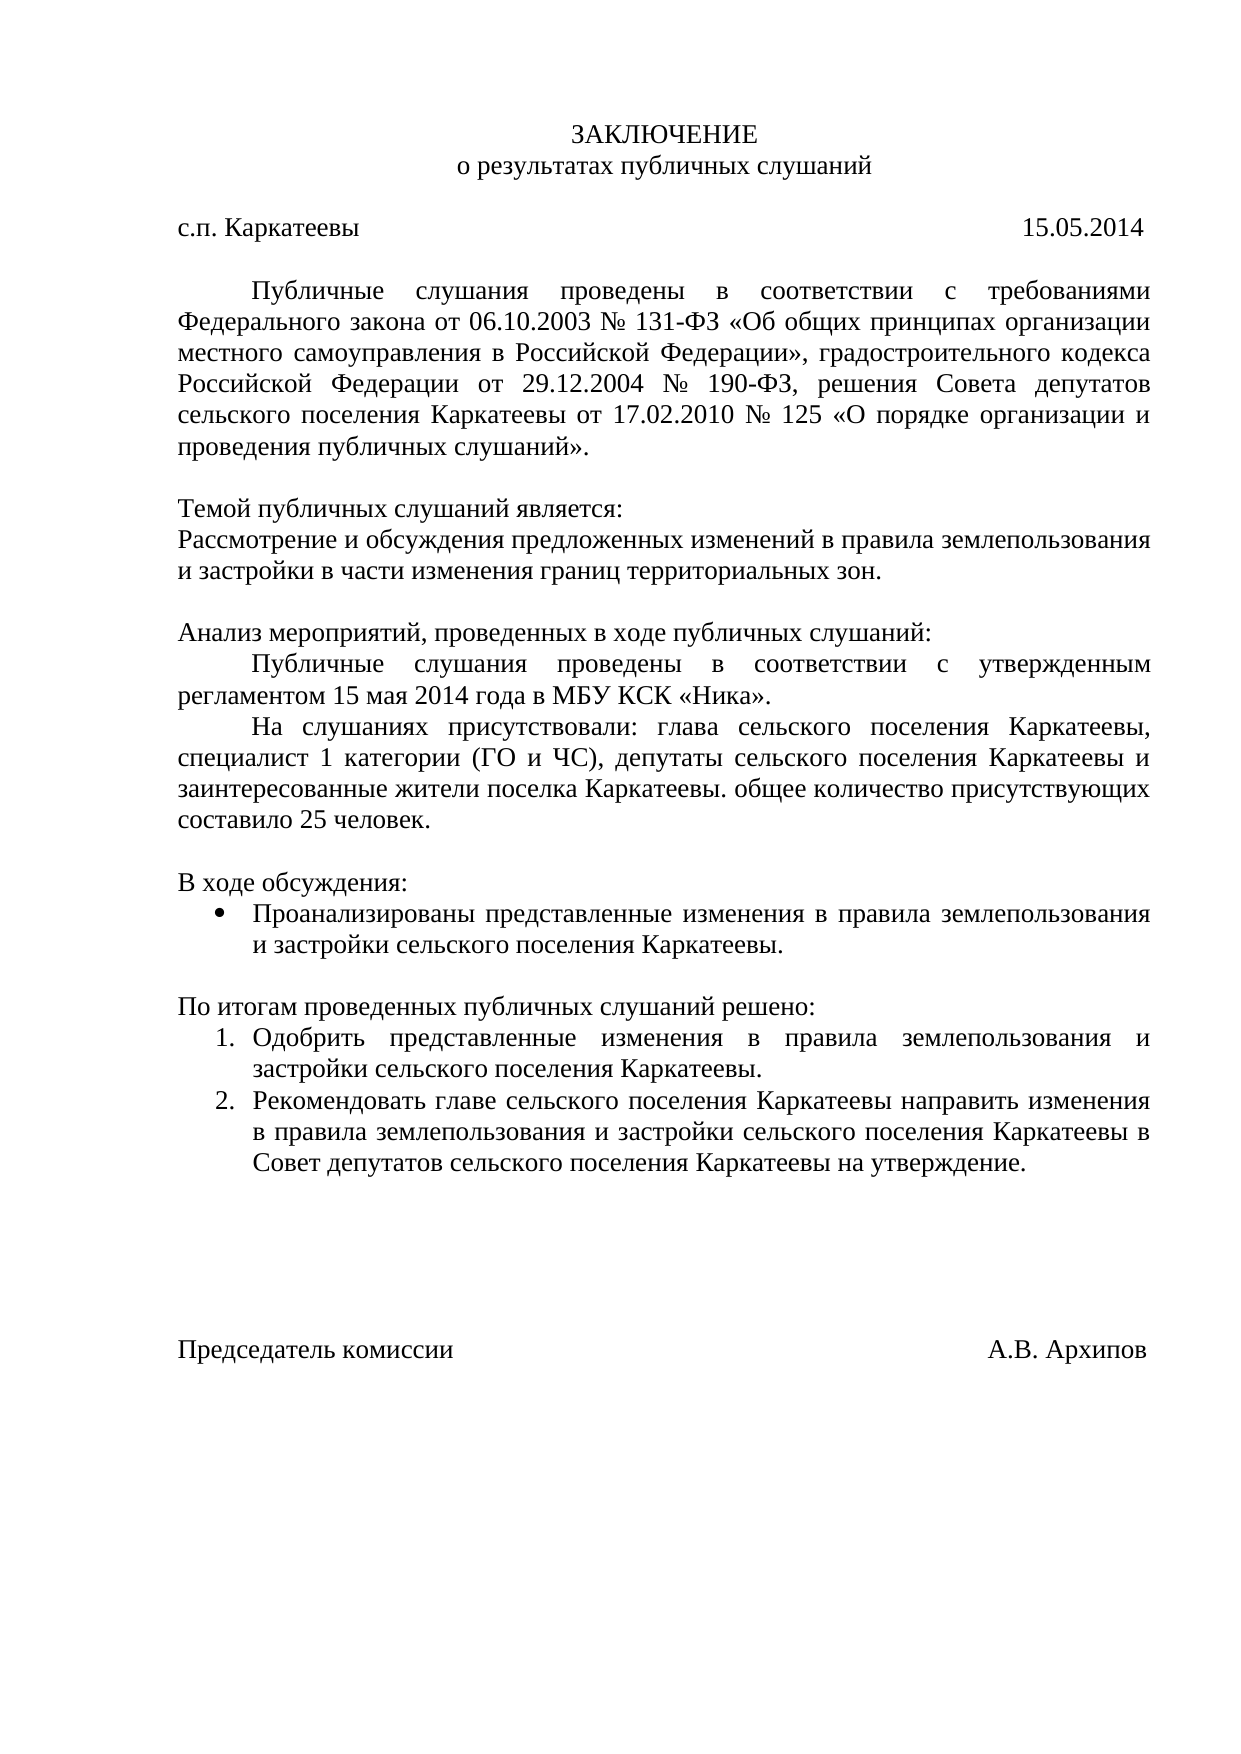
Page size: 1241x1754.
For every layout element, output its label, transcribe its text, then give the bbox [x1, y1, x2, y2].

list Рекомендовать главе сельского поселения Каркатеевы направить изменения в правила землепользования и застройки сельского поселения Каркатеевы в Совет депутатов сельского поселения Каркатеевы на утверждение. [215, 1084, 1152, 1177]
text На слушаниях присутствовали: глава сельского поселения Каркатеевы, специалист 1 категории (ГО и ЧС), депутаты сельского поселения Каркатеевы и заинтересованные жители поселка Каркатеевы. общее количество присутствующих составило 25 человек. [177, 710, 1152, 834]
text о результатах публичных слушаний [177, 149, 1152, 180]
text Председатель комиссии А.В. Архипов [177, 1333, 1152, 1364]
list Проанализированы представленные изменения в правила землепользования и застройки сельского поселения Каркатеевы. [215, 897, 1152, 959]
list Одобрить представленные изменения в правила землепользования и застройки сельского поселения Каркатеевы. [215, 1021, 1152, 1084]
text Публичные слушания проведены в соответствии с требованиями Федерального закона от 06.10.2003 № 131-ФЗ «Об общих принципах организации местного самоуправления в Российской Федерации», градостроительного кодекса Российской Федерации от 29.12.2004 № 190-ФЗ, решения Совета депутатов сельского поселения Каркатеевы от 17.02.2010 № 125 «О порядке организации и проведения публичных слушаний». [177, 274, 1152, 461]
text Рассмотрение и обсуждения предложенных изменений в правила землепользования и застройки в части изменения границ территориальных зон. [177, 523, 1152, 585]
text ЗАКЛЮЧЕНИЕ [177, 118, 1152, 149]
text По итогам проведенных публичных слушаний решено: [177, 990, 1152, 1021]
text Публичные слушания проведены в соответствии с утвержденным регламентом 15 мая 2014 года в МБУ КСК «Ника». [177, 648, 1152, 710]
text Анализ мероприятий, проведенных в ходе публичных слушаний: [177, 616, 1152, 648]
text с.п. Каркатеевы 15.05.2014 [177, 212, 1152, 243]
text В ходе обсуждения: [177, 866, 1152, 897]
text Темой публичных слушаний является: [177, 492, 1152, 523]
